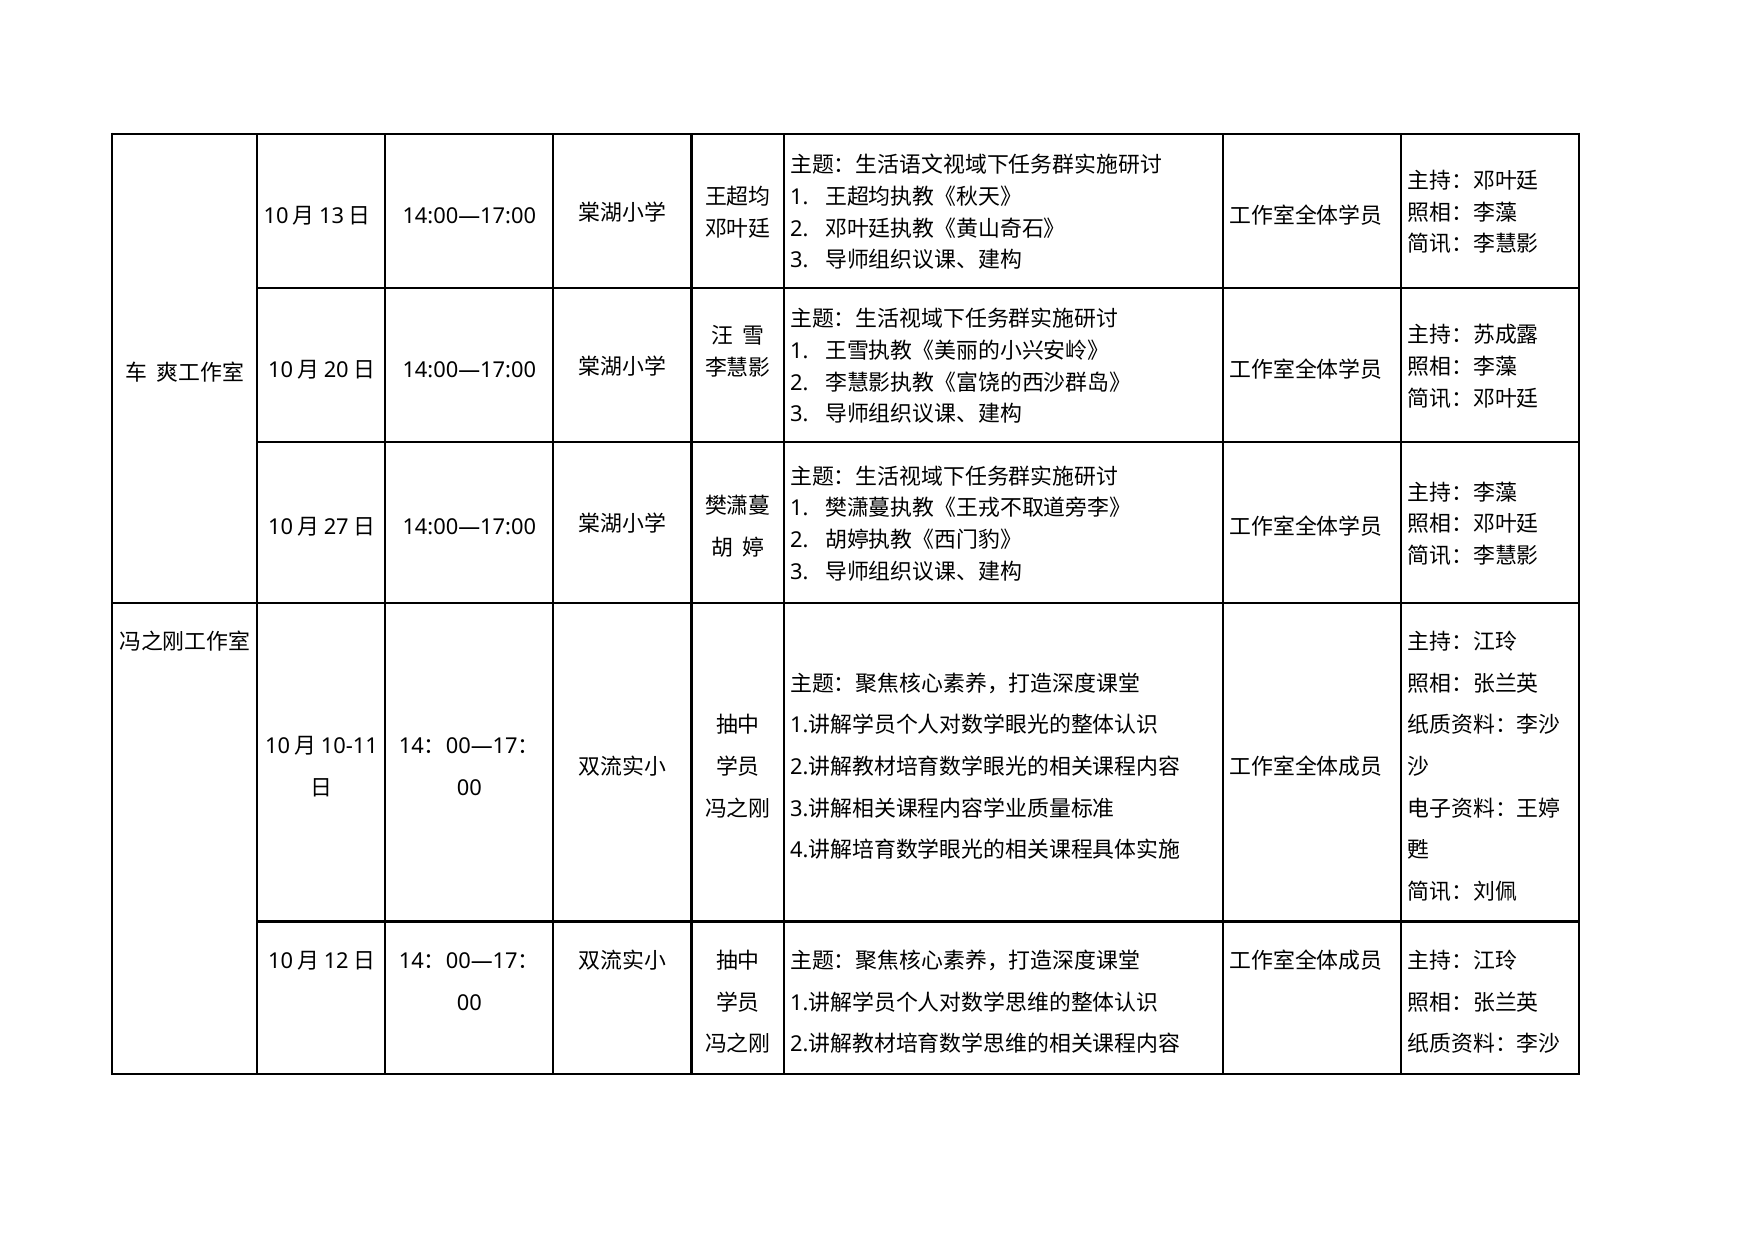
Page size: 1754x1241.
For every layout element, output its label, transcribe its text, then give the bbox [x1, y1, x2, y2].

table_cell 主题：生活视域下任务群实施研讨 王雪执教《美丽的小兴安岭》 李慧影执教《富饶的西沙群岛》 导师组织议课、建构 [785, 289, 1222, 441]
table_cell 车 爽工作室 [113, 135, 256, 602]
table_cell 主持：邓叶廷 照相：李藻 简讯：李慧影 [1402, 135, 1578, 287]
table_cell 10月20日 [258, 289, 384, 441]
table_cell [785, 923, 1222, 1072]
table_cell 棠湖小学 [554, 289, 690, 441]
table_cell 10月12日 [258, 923, 384, 1072]
table_cell 樊潇蔓 胡 婷 [693, 443, 783, 602]
table_cell 棠湖小学 [554, 135, 690, 287]
table_cell 汪 雪 李慧影 [693, 289, 783, 441]
table_cell 抽中 学员 冯之刚 [693, 604, 783, 920]
table_cell 14：00—17：00 [386, 604, 552, 920]
table_cell 抽中 学员 冯之刚 [693, 923, 783, 1072]
table_cell 主持：李藻 照相：邓叶廷 简讯：李慧影 [1402, 443, 1578, 602]
table_cell 工作室全体学员 [1224, 443, 1400, 602]
table_cell 10月10-11日 [258, 604, 384, 920]
table_cell 主题：聚焦核心素养，打造深度课堂 1.讲解学员个人对数学眼光的整体认识 2.讲解教材培育数学眼光的相关课程内容 3.讲解相关课程内容学业质量标准 4.讲解培育数学眼光的相关课程具体实施 [785, 604, 1222, 920]
table_cell 主持：江玲 照相：张兰英 纸质资料：李沙沙 电子资料：王婷甦 简讯：刘佩 [1402, 604, 1578, 920]
table_cell 14:00—17:00 [386, 135, 552, 287]
table_cell 主持：苏成露 照相：李藻 简讯：邓叶廷 [1402, 289, 1578, 441]
table_cell 14:00—17:00 [386, 289, 552, 441]
table_cell 双流实小 [554, 923, 690, 1072]
table_cell 主题：生活视域下任务群实施研讨 樊潇蔓执教《王戎不取道旁李》 胡婷执教《西门豹》 导师组织议课、建构 [785, 443, 1222, 602]
table_cell 14：00—17：00 [386, 923, 552, 1072]
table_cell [1402, 923, 1578, 1072]
table_cell 工作室全体成员 [1224, 604, 1400, 920]
table_cell 棠湖小学 [554, 443, 690, 602]
table_cell 王超均 邓叶廷 [693, 135, 783, 287]
table_cell 冯之刚工作室 [113, 604, 256, 1072]
table_cell 双流实小 [554, 604, 690, 920]
table_cell 主题：生活语文视域下任务群实施研讨 王超均执教《秋天》 邓叶廷执教《黄山奇石》 导师组织议课、建构 [785, 135, 1222, 287]
table_cell 10月13日 [258, 135, 384, 287]
table_cell 14:00—17:00 [386, 443, 552, 602]
table_cell 10月27日 [258, 443, 384, 602]
table_cell 工作室全体成员 [1224, 923, 1400, 1072]
table_cell 工作室全体学员 [1224, 289, 1400, 441]
table_cell 工作室全体学员 [1224, 135, 1400, 287]
